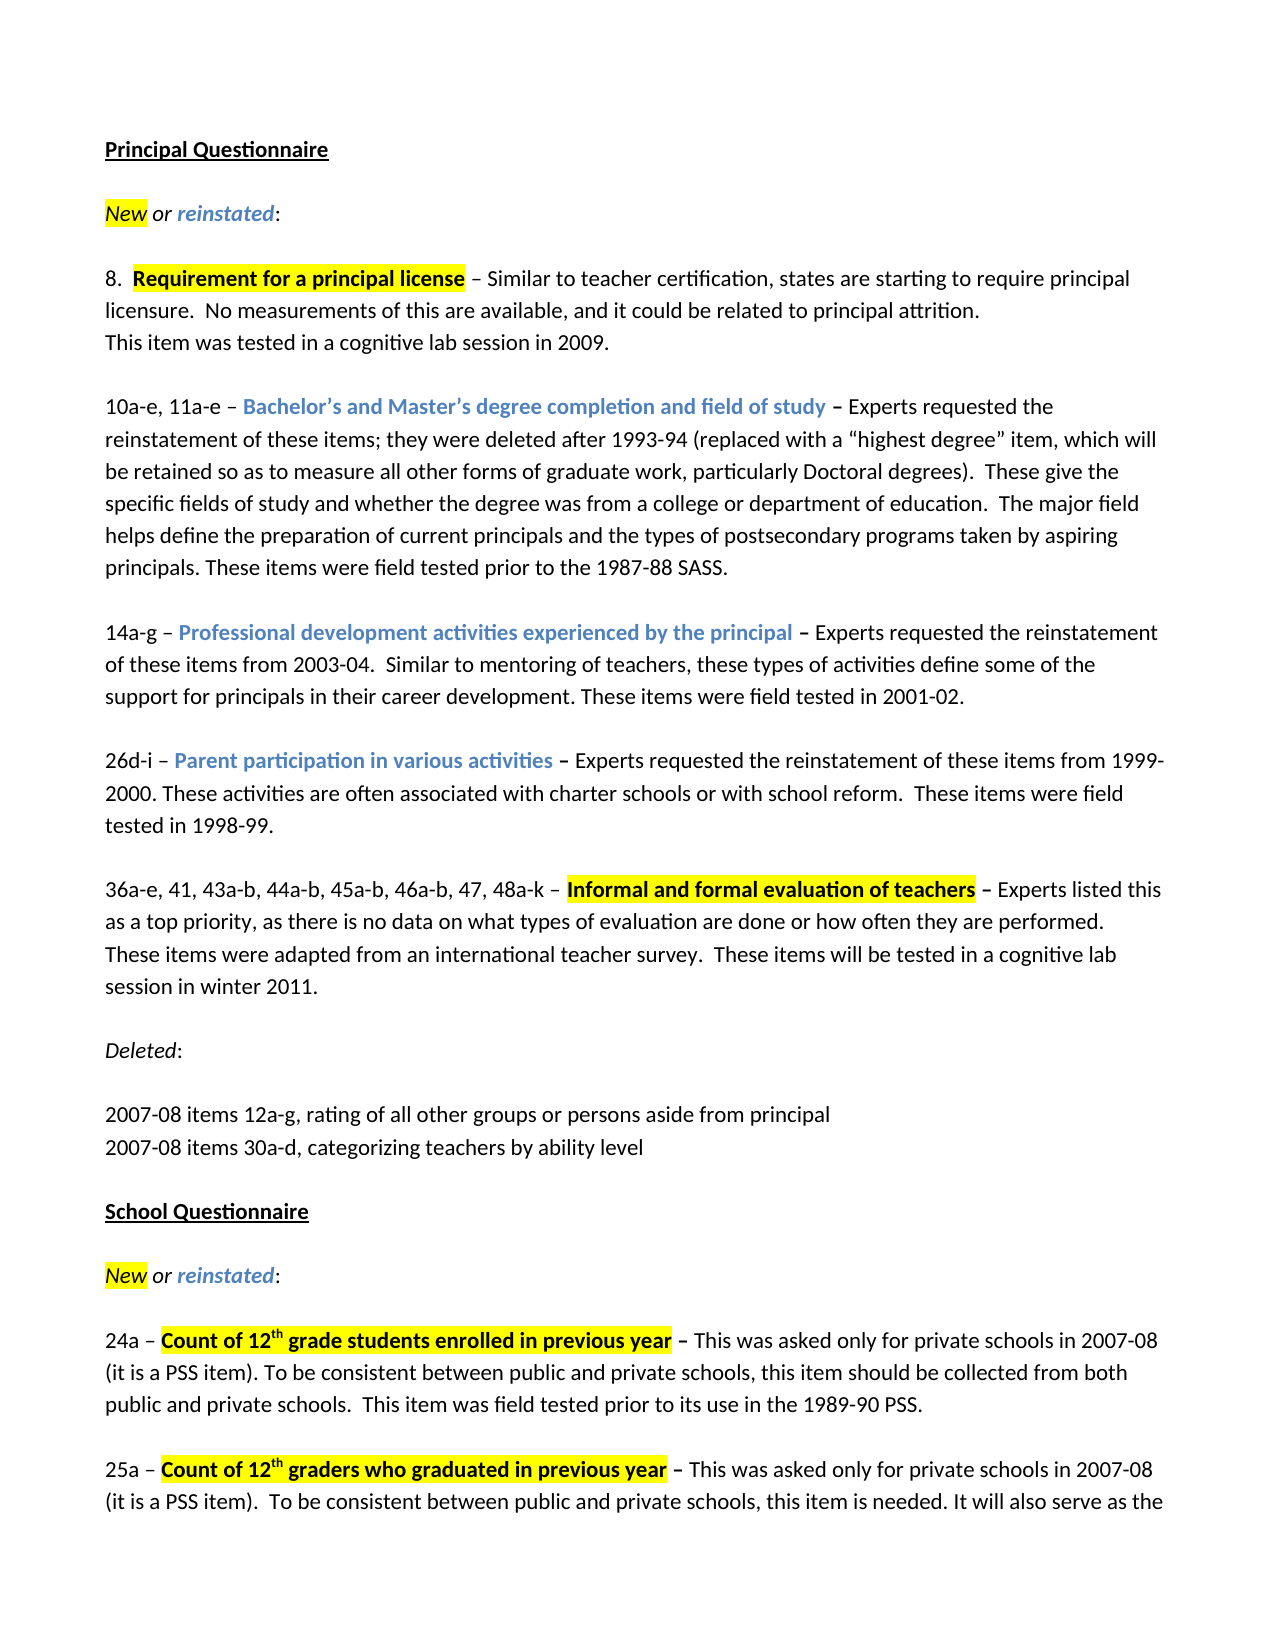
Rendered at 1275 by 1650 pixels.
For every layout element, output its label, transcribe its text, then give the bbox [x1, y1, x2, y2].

text 14a-g – Professional development activities experienced by the principal – Experts requested the reinstatement of these items from 2003-04. Similar to mentoring of teachers, these types of activities define some of the support for principals in their career development. These items were field tested in 2001-02. [105, 618, 1170, 710]
text This item was tested in a cognitive lab session in 2009. [105, 328, 1170, 356]
text 36a-e, 41, 43a-b, 44a-b, 45a-b, 46a-b, 47, 48a-k – Informal and formal evaluation of teachers – Experts listed this as a top priority, as there is no data on what types of evaluation are done or how often they are performed. These items were adapted from an international teacher survey. These items will be tested in a cognitive lab session in winter 2011. [105, 875, 1170, 1000]
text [105, 1455, 1170, 1515]
text Deleted: [105, 1036, 1170, 1064]
text Principal Questionnaire [105, 135, 1170, 163]
text 8. Requirement for a principal license – Similar to teacher certification, states are starting to require principal licensure. No measurements of this are available, and it could be related to principal attrition. [105, 264, 1170, 324]
text 26d-i – Parent participation in various activities – Experts requested the reinstatement of these items from 1999-2000. These activities are often associated with charter schools or with school reform. These items were field tested in 1998-99. [105, 747, 1170, 839]
text School Questionnaire [105, 1197, 1170, 1225]
text New or reinstated: [147, 199, 1170, 227]
text New or reinstated: [147, 1262, 1170, 1289]
text 10a-e, 11a-e – Bachelor’s and Master’s degree completion and field of study – Experts requested the reinstatement of these items; they were deleted after 1993-94 (replaced with a “highest degree” item, which will be retained so as to measure all other forms of graduate work, particularly Doctoral degrees). These give the specific fields of study and whether the degree was from a college or department of education. The major field helps define the preparation of current principals and the types of postsecondary programs taken by aspiring principals. These items were field tested prior to the 1987-88 SASS. [105, 392, 1170, 581]
text 24a – Count of 12th grade students enrolled in previous year – This was asked only for private schools in 2007-08 (it is a PSS item). To be consistent between public and private schools, this item should be collected from both public and private schools. This item was field tested prior to its use in the 1989-90 PSS. [105, 1326, 1170, 1418]
text 2007-08 items 12a-g, rating of all other groups or persons aside from principal [105, 1101, 1170, 1129]
text 2007-08 items 30a-d, categorizing teachers by ability level [105, 1133, 1170, 1161]
